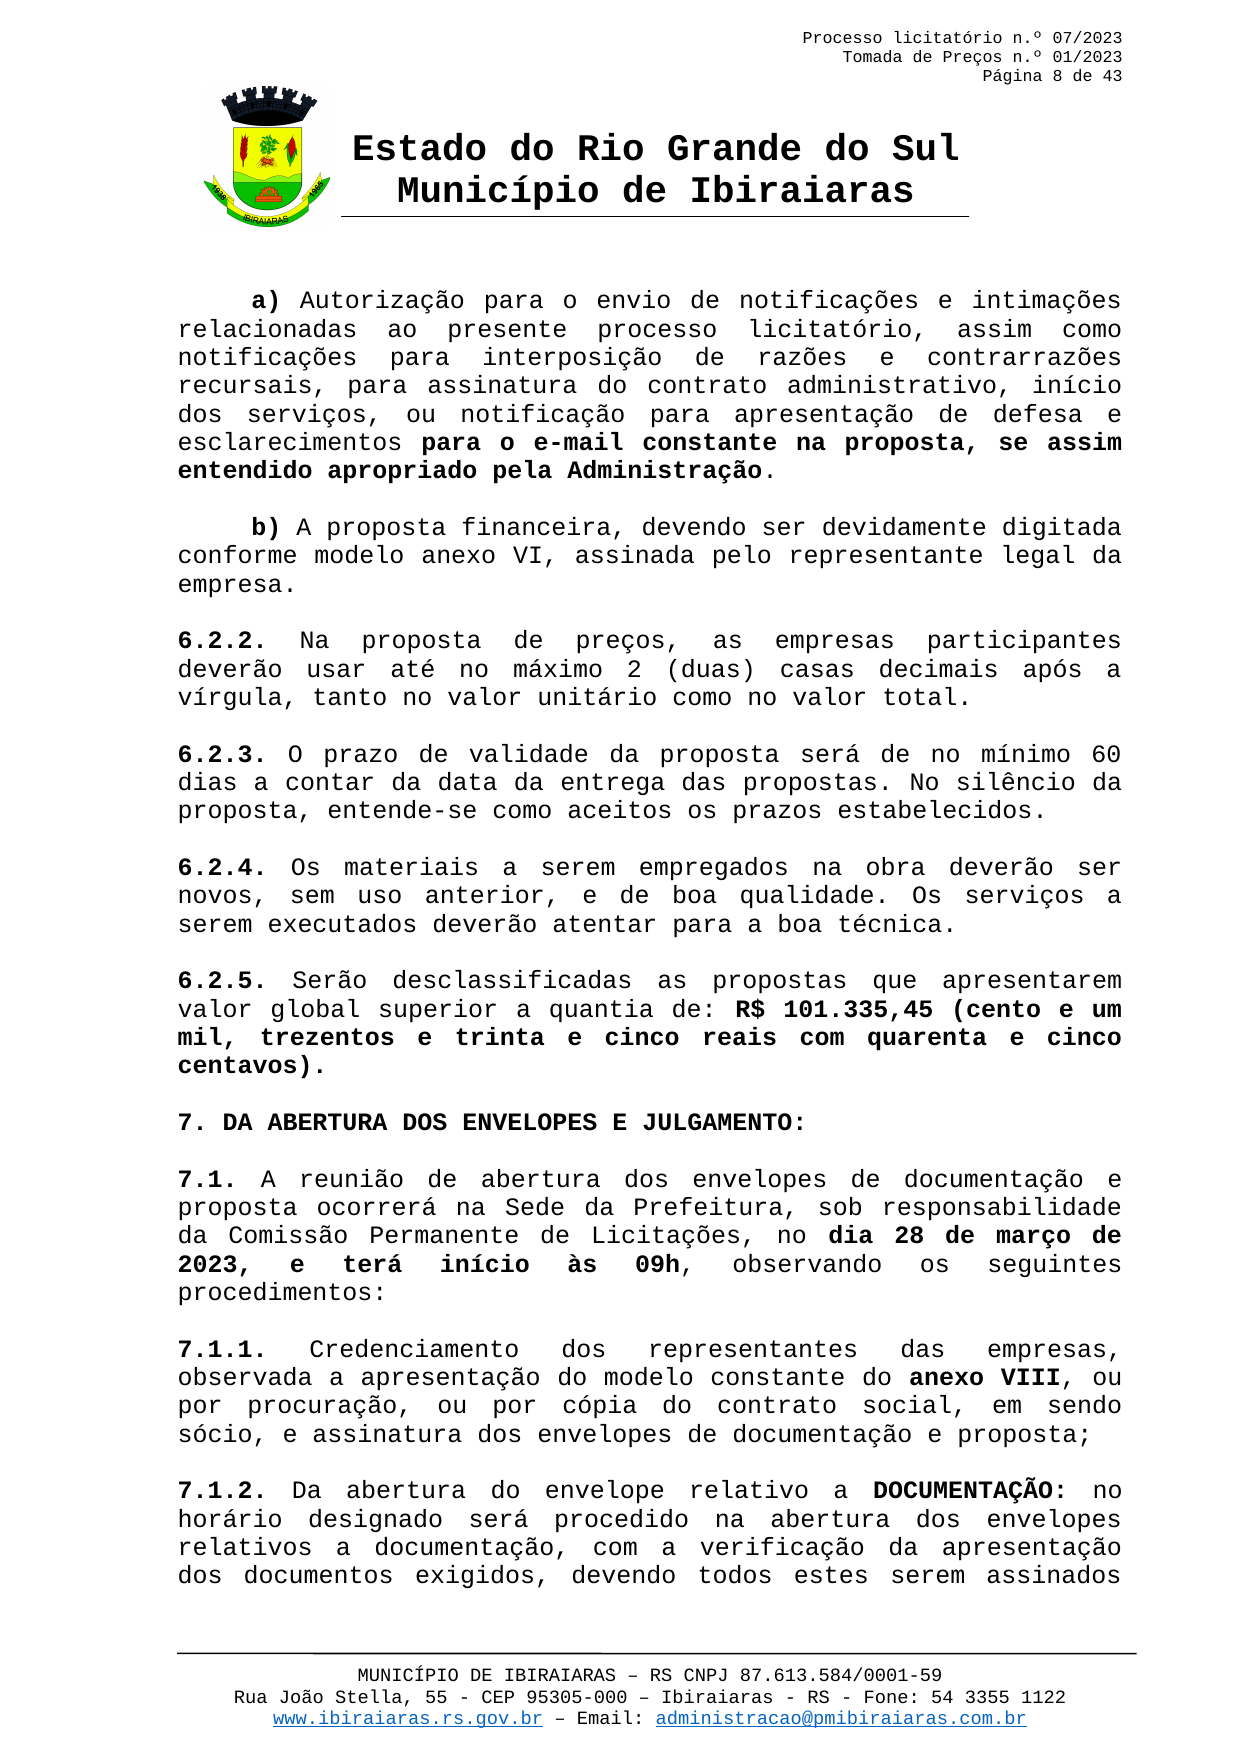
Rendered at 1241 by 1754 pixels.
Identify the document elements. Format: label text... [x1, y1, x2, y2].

text 6.2.3. O prazo de validade da proposta será de no mínimo 60 dias a contar da data da entrega das propostas. No silêncio da proposta, entende-se como aceitos os prazos estabelecidos. [177, 741, 1122, 826]
text 6.2.5. Serão desclassificadas as propostas que apresentarem valor global superior a quantia de: R$ 101.335,45 (cento e um mil, trezentos e trinta e cinco reais com quarenta e cinco centavos). [177, 968, 1122, 1081]
picture [203, 86, 331, 227]
text 7. DA ABERTURA DOS ENVELOPES E JULGAMENTO: [177, 1110, 1122, 1138]
text a) Autorização para o envio de notificações e intimações relacionadas ao presente processo licitatório, assim como notificações para interposição de razões e contrarrazões recursais, para assinatura do contrato administrativo, início dos serviços, ou notificação para apresentação de defesa e esclarecimentos para o e-mail constante na proposta, se assim entendido apropriado pela Administração. [177, 288, 1122, 486]
text 7.1.1. Credenciamento dos representantes das empresas, observada a apresentação do modelo constante do anexo VIII, ou por procuração, ou por cópia do contrato social, em sendo sócio, e assinatura dos envelopes de documentação e proposta; [177, 1336, 1122, 1450]
text 6.2.2. Na proposta de preços, as empresas participantes deverão usar até no máximo 2 (duas) casas decimais após a vírgula, tanto no valor unitário como no valor total. [177, 628, 1122, 713]
text 6.2.4. Os materiais a serem empregados na obra deverão ser novos, sem uso anterior, e de boa qualidade. Os serviços a serem executados deverão atentar para a boa técnica. [177, 855, 1122, 940]
text 7.1. A reunião de abertura dos envelopes de documentação e proposta ocorrerá na Sede da Prefeitura, sob responsabilidade da Comissão Permanente de Licitações, no dia 28 de março de 2023, e terá início às 09h, observando os seguintes procedimentos: [177, 1166, 1122, 1308]
text b) A proposta financeira, devendo ser devidamente digitada conforme modelo anexo VI, assinada pelo representante legal da empresa. [177, 515, 1122, 600]
